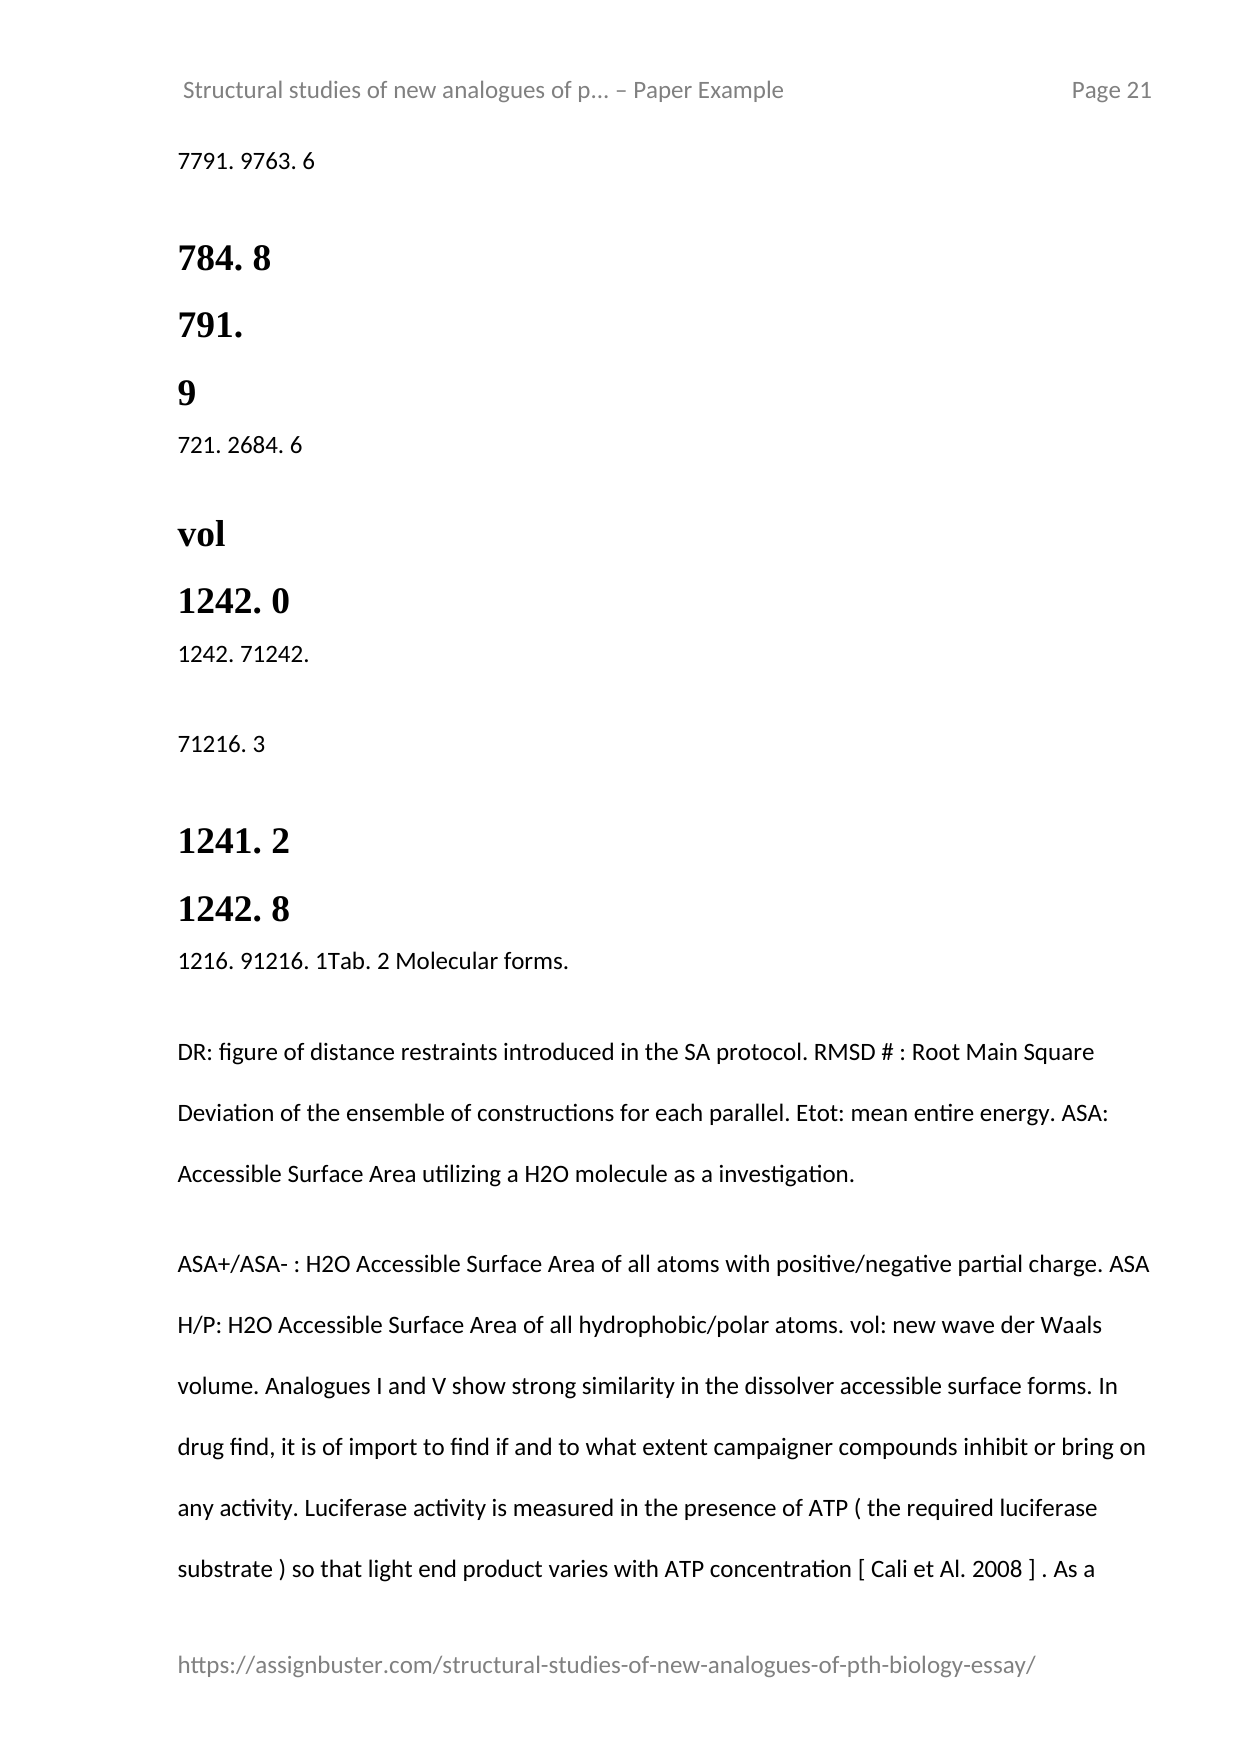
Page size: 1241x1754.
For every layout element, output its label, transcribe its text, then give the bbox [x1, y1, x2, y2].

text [177, 1248, 1152, 1584]
subtitle vol [177, 511, 1152, 554]
text 1216. 91216. 1Tab. 2 Molecular forms. [177, 945, 1152, 976]
subtitle 784. 8 [177, 236, 1152, 279]
text 71216. 3 [177, 728, 1152, 759]
subtitle 791. [177, 303, 1152, 346]
text 1242. 71242. [177, 638, 1152, 668]
text 7791. 9763. 6 [177, 145, 1152, 176]
subtitle 1242. 8 [177, 886, 1152, 929]
subtitle 9 [177, 370, 1152, 413]
subtitle 1241. 2 [177, 819, 1152, 862]
subtitle 1242. 0 [177, 579, 1152, 622]
text 721. 2684. 6 [177, 429, 1152, 460]
text DR: figure of distance restraints introduced in the SA protocol. RMSD # : Root Main Square Deviation of the ensemble of constructions for each parallel. Etot: mean entire energy. ASA: Accessible Surface Area utilizing a H2O molecule as a investigation. [177, 1036, 1152, 1188]
